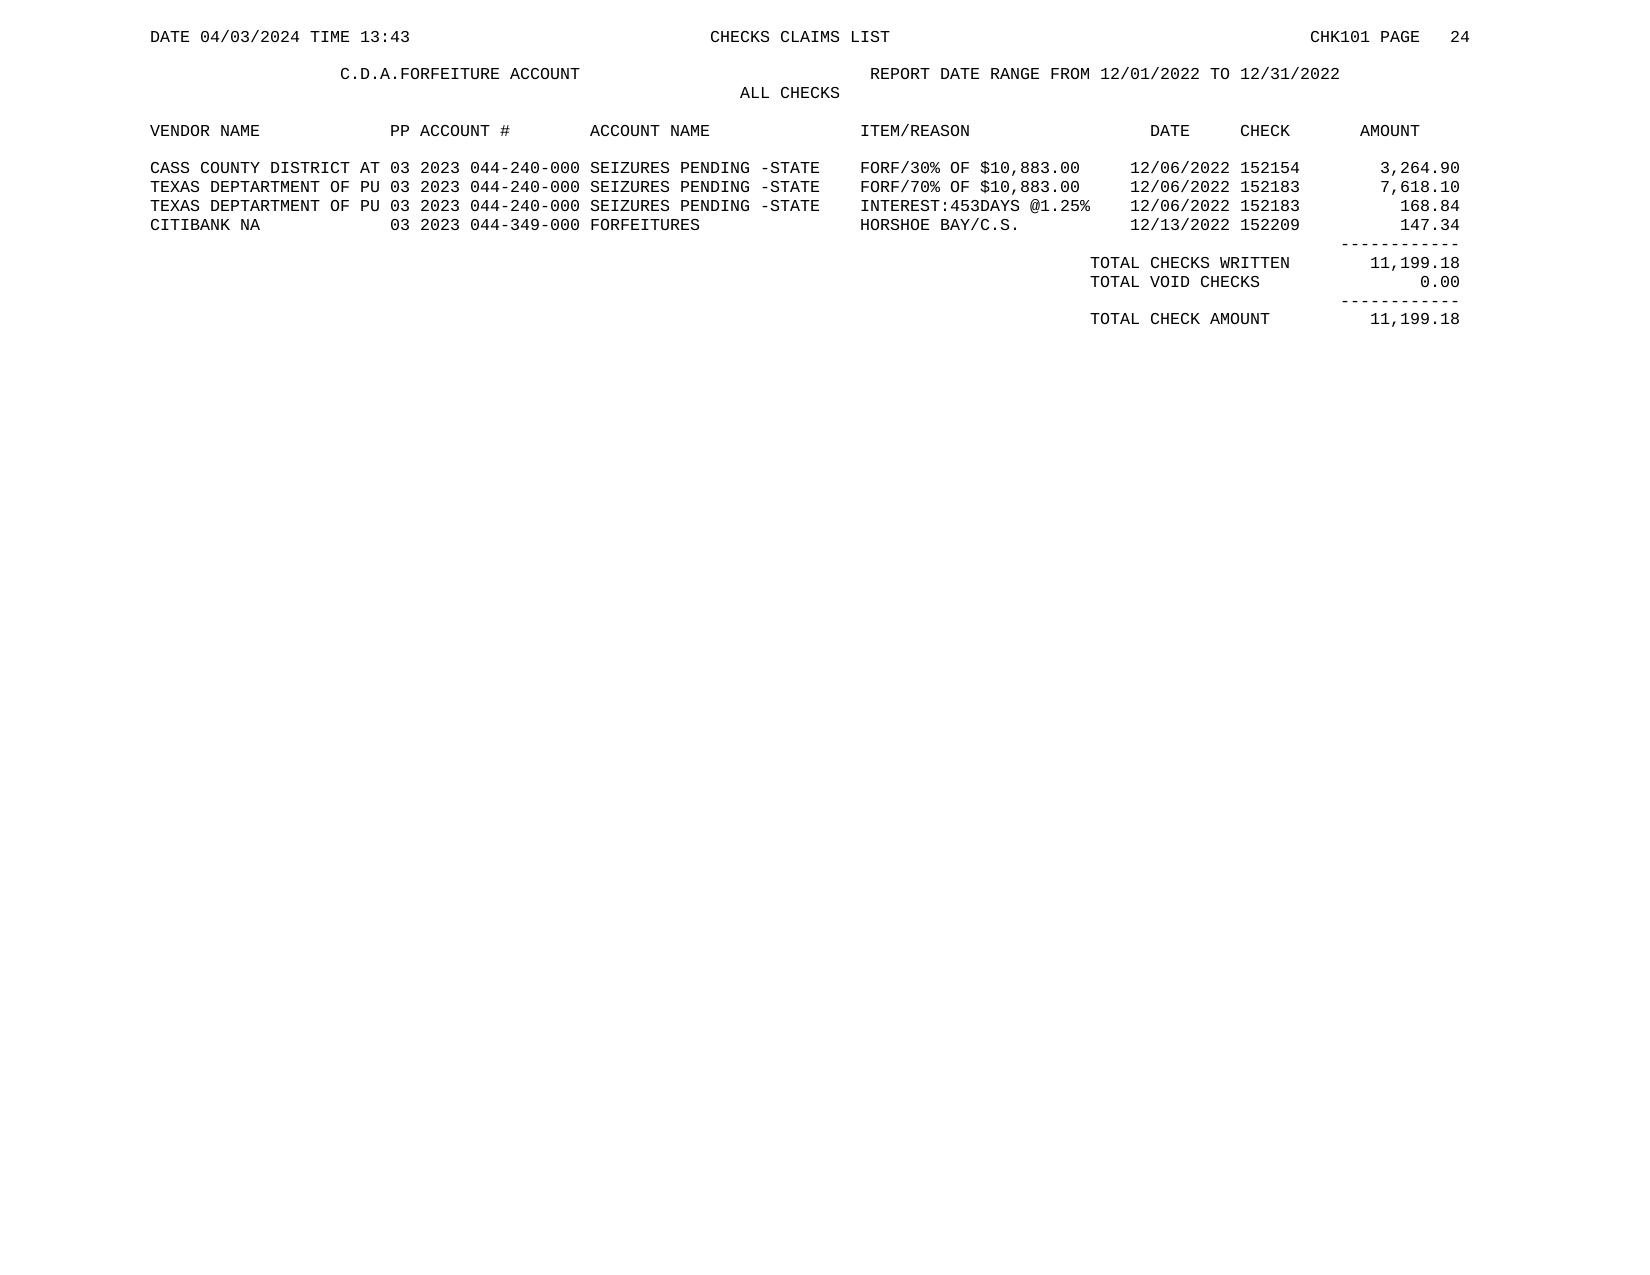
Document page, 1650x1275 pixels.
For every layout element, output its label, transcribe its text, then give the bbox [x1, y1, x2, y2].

text ALL CHECKS [150, 85, 1500, 103]
text ------------ [150, 236, 1500, 254]
text TOTAL VOID CHECKS 0.00 [150, 273, 1500, 292]
text TEXAS DEPTARTMENT OF PU 03 2023 044-240-000 SEIZURES PENDING -STATE INTEREST:453DAYS @1.25% 12/06/2022 152183 168.84 [150, 198, 1500, 217]
text DATE 04/03/2024 TIME 13:43 CHECKS CLAIMS LIST CHK101 PAGE 24 [150, 28, 1500, 47]
text CASS COUNTY DISTRICT AT 03 2023 044-240-000 SEIZURES PENDING -STATE FORF/30% OF $10,883.00 12/06/2022 152154 3,264.90 [150, 160, 1500, 179]
text VENDOR NAME PP ACCOUNT # ACCOUNT NAME ITEM/REASON DATE CHECK AMOUNT [150, 122, 1500, 141]
text ------------ [150, 292, 1500, 311]
text TEXAS DEPTARTMENT OF PU 03 2023 044-240-000 SEIZURES PENDING -STATE FORF/70% OF $10,883.00 12/06/2022 152183 7,618.10 [150, 179, 1500, 198]
text TOTAL CHECK AMOUNT 11,199.18 [150, 311, 1500, 330]
text CITIBANK NA 03 2023 044-349-000 FORFEITURES HORSHOE BAY/C.S. 12/13/2022 152209 147.34 [150, 217, 1500, 236]
text C.D.A.FORFEITURE ACCOUNT REPORT DATE RANGE FROM 12/01/2022 TO 12/31/2022 [150, 66, 1500, 85]
text TOTAL CHECKS WRITTEN 11,199.18 [150, 254, 1500, 273]
